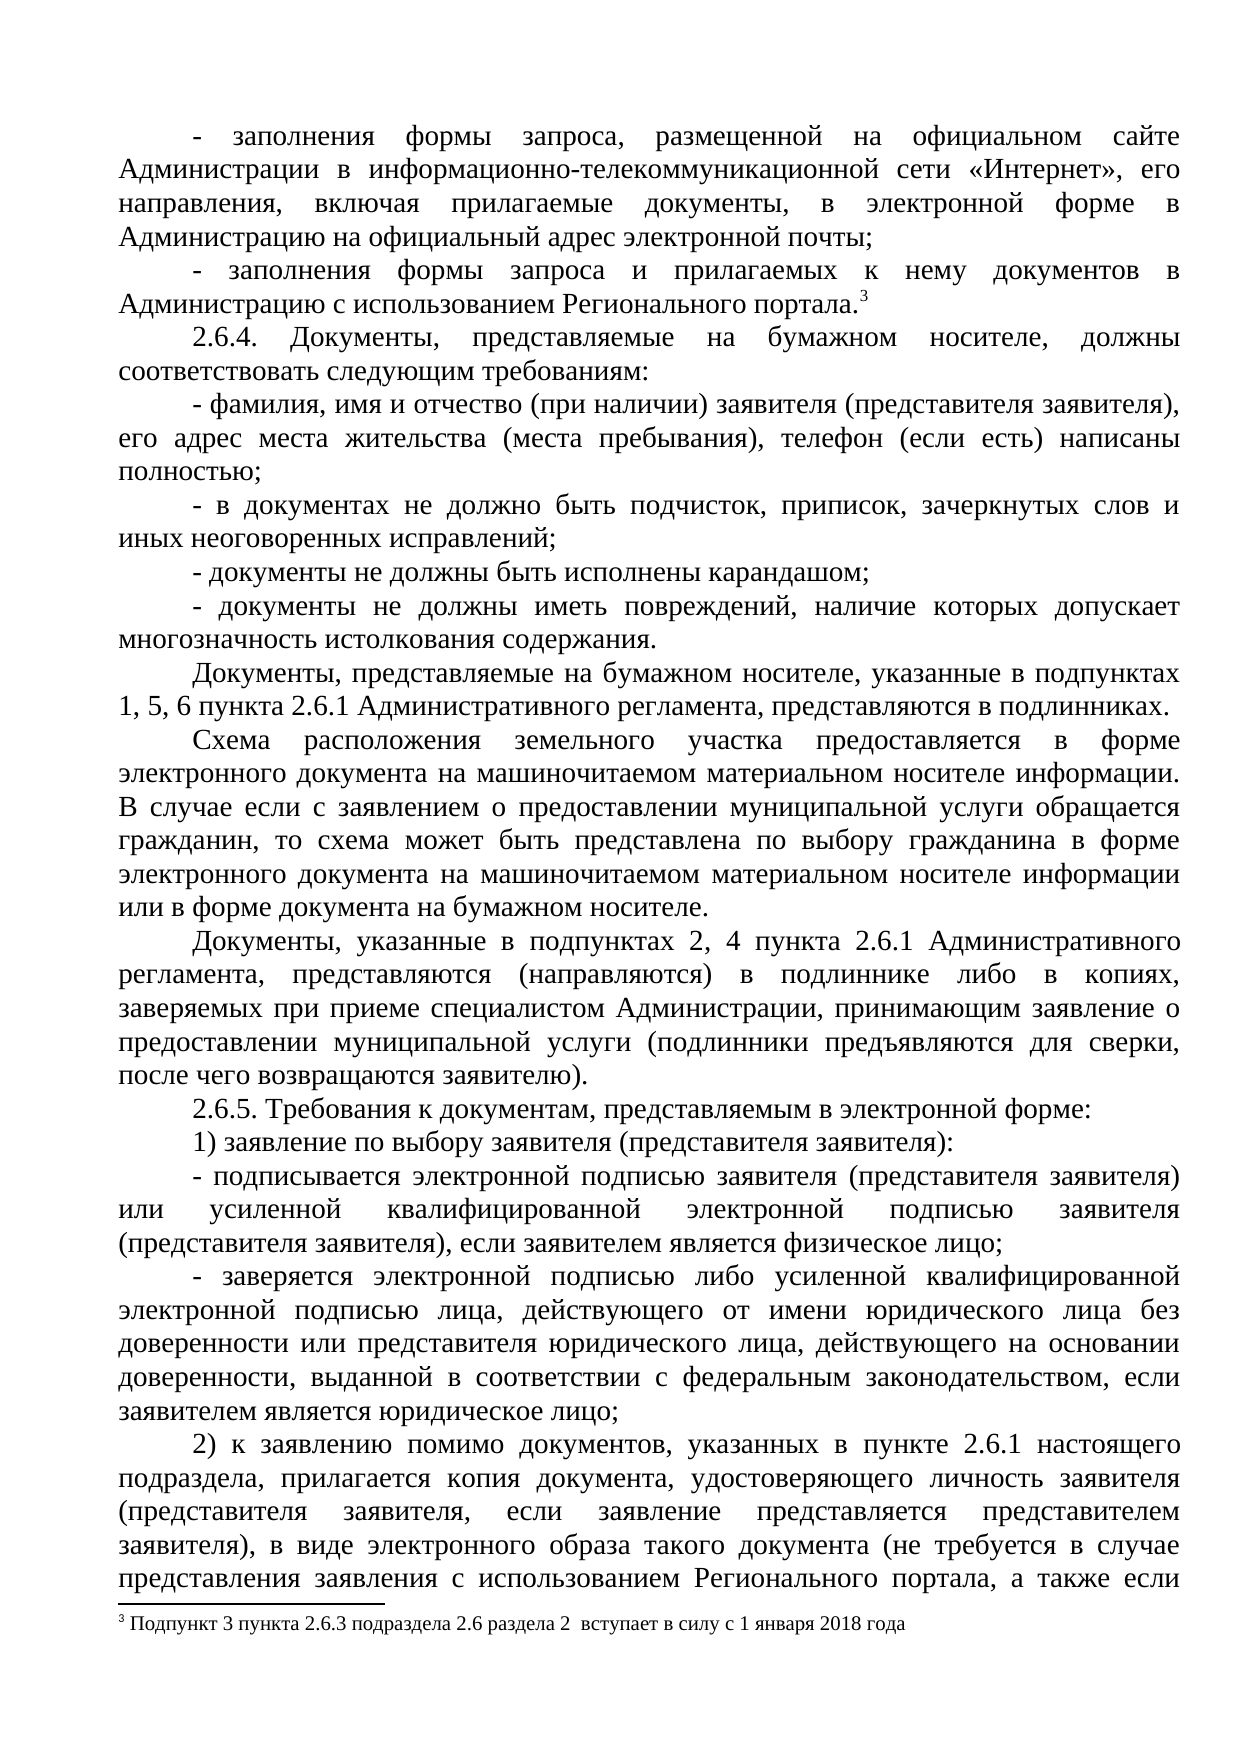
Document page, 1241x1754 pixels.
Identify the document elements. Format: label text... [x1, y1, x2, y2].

text 1) заявление по выбору заявителя (представителя заявителя): [118, 1124, 1181, 1158]
text - документы не должны иметь повреждений, наличие которых допускает многозначность истолкования содержания. [118, 588, 1181, 655]
text - заверяется электронной подписью либо усиленной квалифицированной электронной подписью лица, действующего от имени юридического лица без доверенности или представителя юридического лица, действующего на основании доверенности, выданной в соответствии с федеральным законодательством, если заявителем является юридическое лицо; [118, 1258, 1181, 1426]
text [118, 1426, 1181, 1594]
text Документы, представляемые на бумажном носителе, указанные в подпунктах 1, 5, 6 пункта 2.6.1 Административного регламента, представляются в подлинниках. [118, 655, 1181, 722]
text - заполнения формы запроса, размещенной на официальном сайте Администрации в информационно-телекоммуникационной сети «Интернет», его направления, включая прилагаемые документы, в электронной форме в Администрацию на официальный адрес электронной почты; [118, 118, 1181, 252]
text - фамилия, имя и отчество (при наличии) заявителя (представителя заявителя), его адрес места жительства (места пребывания), телефон (если есть) написаны полностью; [118, 386, 1181, 487]
text - подписывается электронной подписью заявителя (представителя заявителя) или усиленной квалифицированной электронной подписью заявителя (представителя заявителя), если заявителем является физическое лицо; [118, 1158, 1181, 1258]
text 2.6.5. Требования к документам, представляемым в электронной форме: [118, 1091, 1181, 1124]
text Документы, указанные в подпунктах 2, 4 пункта 2.6.1 Административного регламента, представляются (направляются) в подлиннике либо в копиях, заверяемых при приеме специалистом Администрации, принимающим заявление о предоставлении муниципальной услуги (подлинники предъявляются для сверки, после чего возвращаются заявителю). [118, 923, 1181, 1091]
text - документы не должны быть исполнены карандашом; [118, 554, 1181, 588]
text 2.6.4. Документы, представляемые на бумажном носителе, должны соответствовать следующим требованиям: [118, 319, 1181, 386]
text Схема расположения земельного участка предоставляется в форме электронного документа на машиночитаемом материальном носителе информации. В случае если с заявлением о предоставлении муниципальной услуги обращается гражданин, то схема может быть представлена по выбору гражданина в форме электронного документа на машиночитаемом материальном носителе информации или в форме документа на бумажном носителе. [118, 722, 1181, 923]
text - в документах не должно быть подчисток, приписок, зачеркнутых слов и иных неоговоренных исправлений; [118, 487, 1181, 554]
text - заполнения формы запроса и прилагаемых к нему документов в Администрацию с использованием Регионального портала. [118, 252, 1181, 319]
